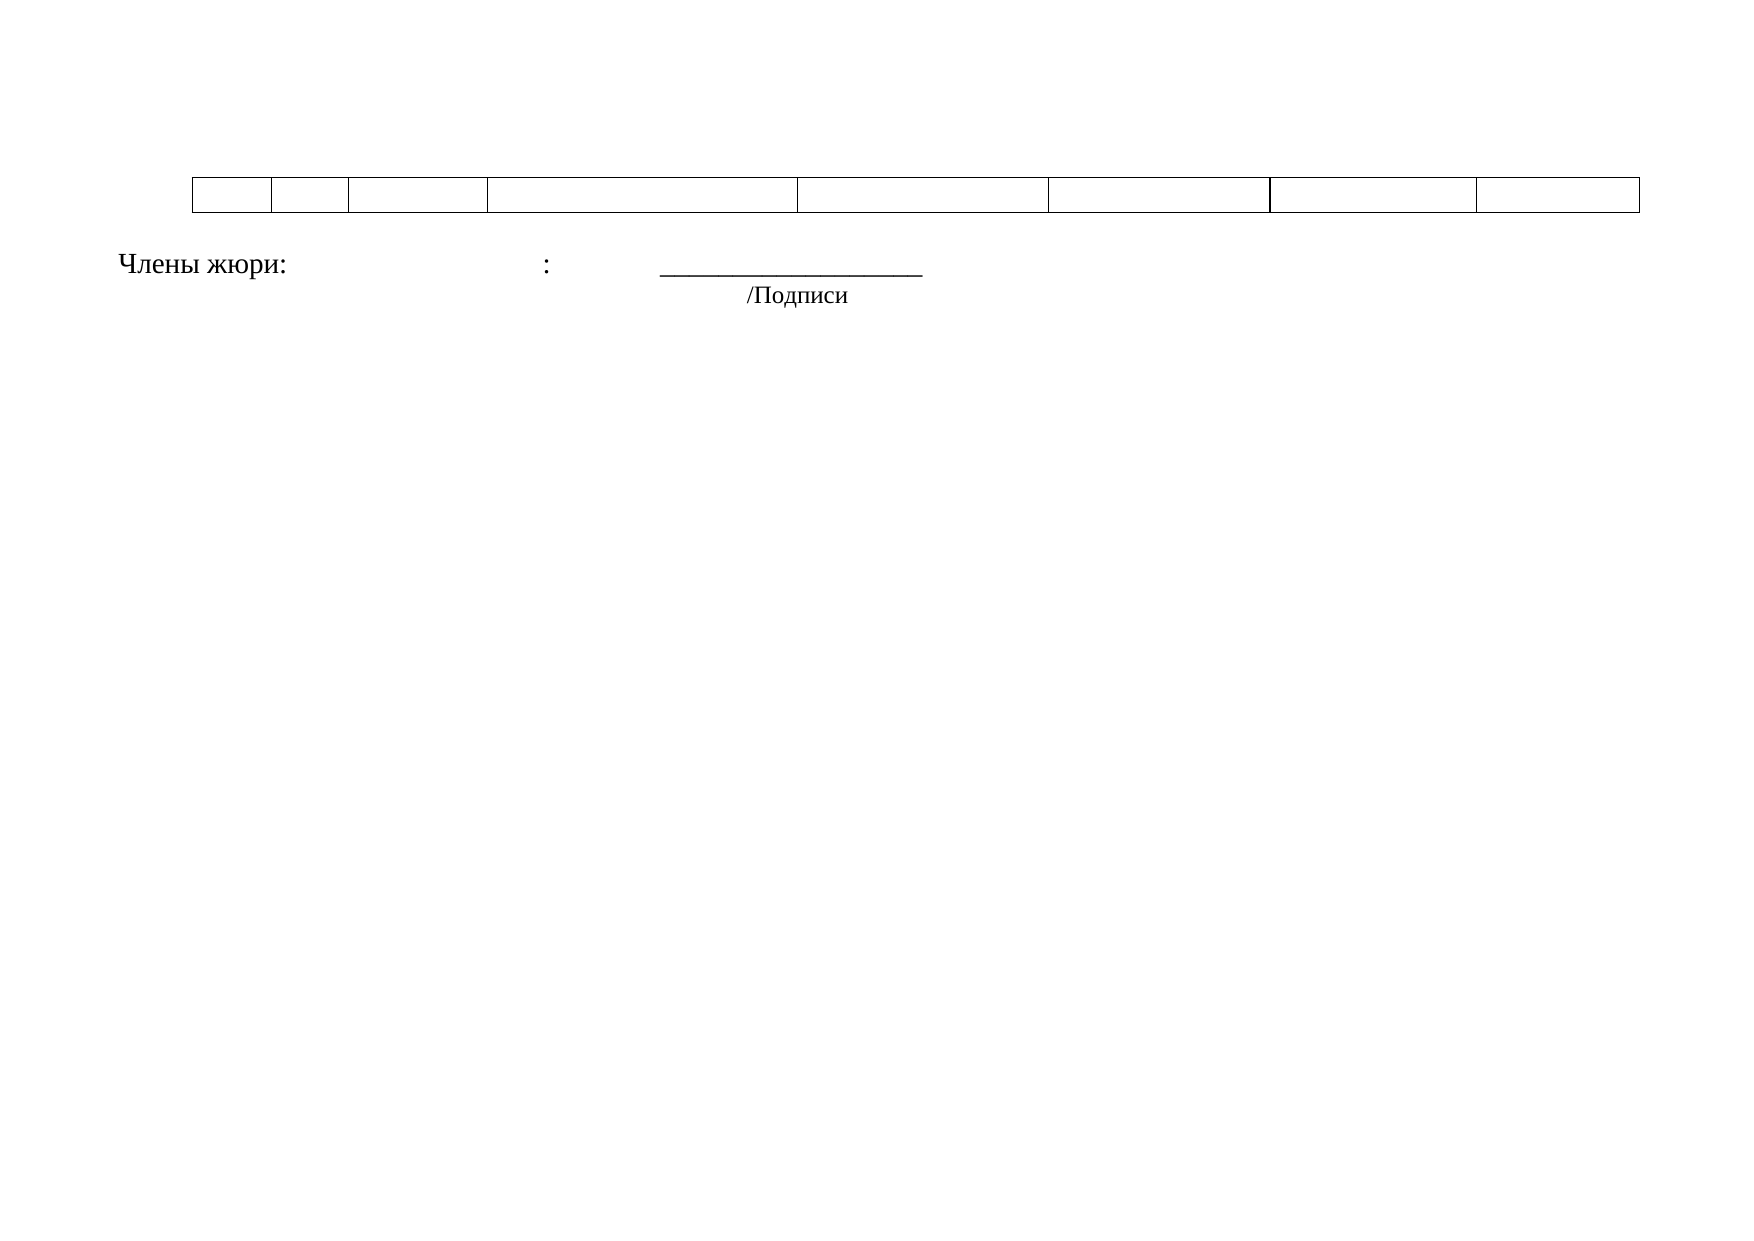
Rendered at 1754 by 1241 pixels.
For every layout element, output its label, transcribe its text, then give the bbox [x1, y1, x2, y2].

table_cell [193, 178, 271, 212]
table_cell [1271, 178, 1476, 212]
table_cell [488, 178, 797, 212]
table_cell [1477, 178, 1639, 212]
text Члены жюри: : __________________ [118, 246, 1577, 280]
table_cell [349, 178, 487, 212]
table_cell [1049, 178, 1269, 212]
table_cell [272, 178, 348, 212]
table_cell [798, 178, 1048, 212]
text /Подписи [236, 280, 1577, 309]
